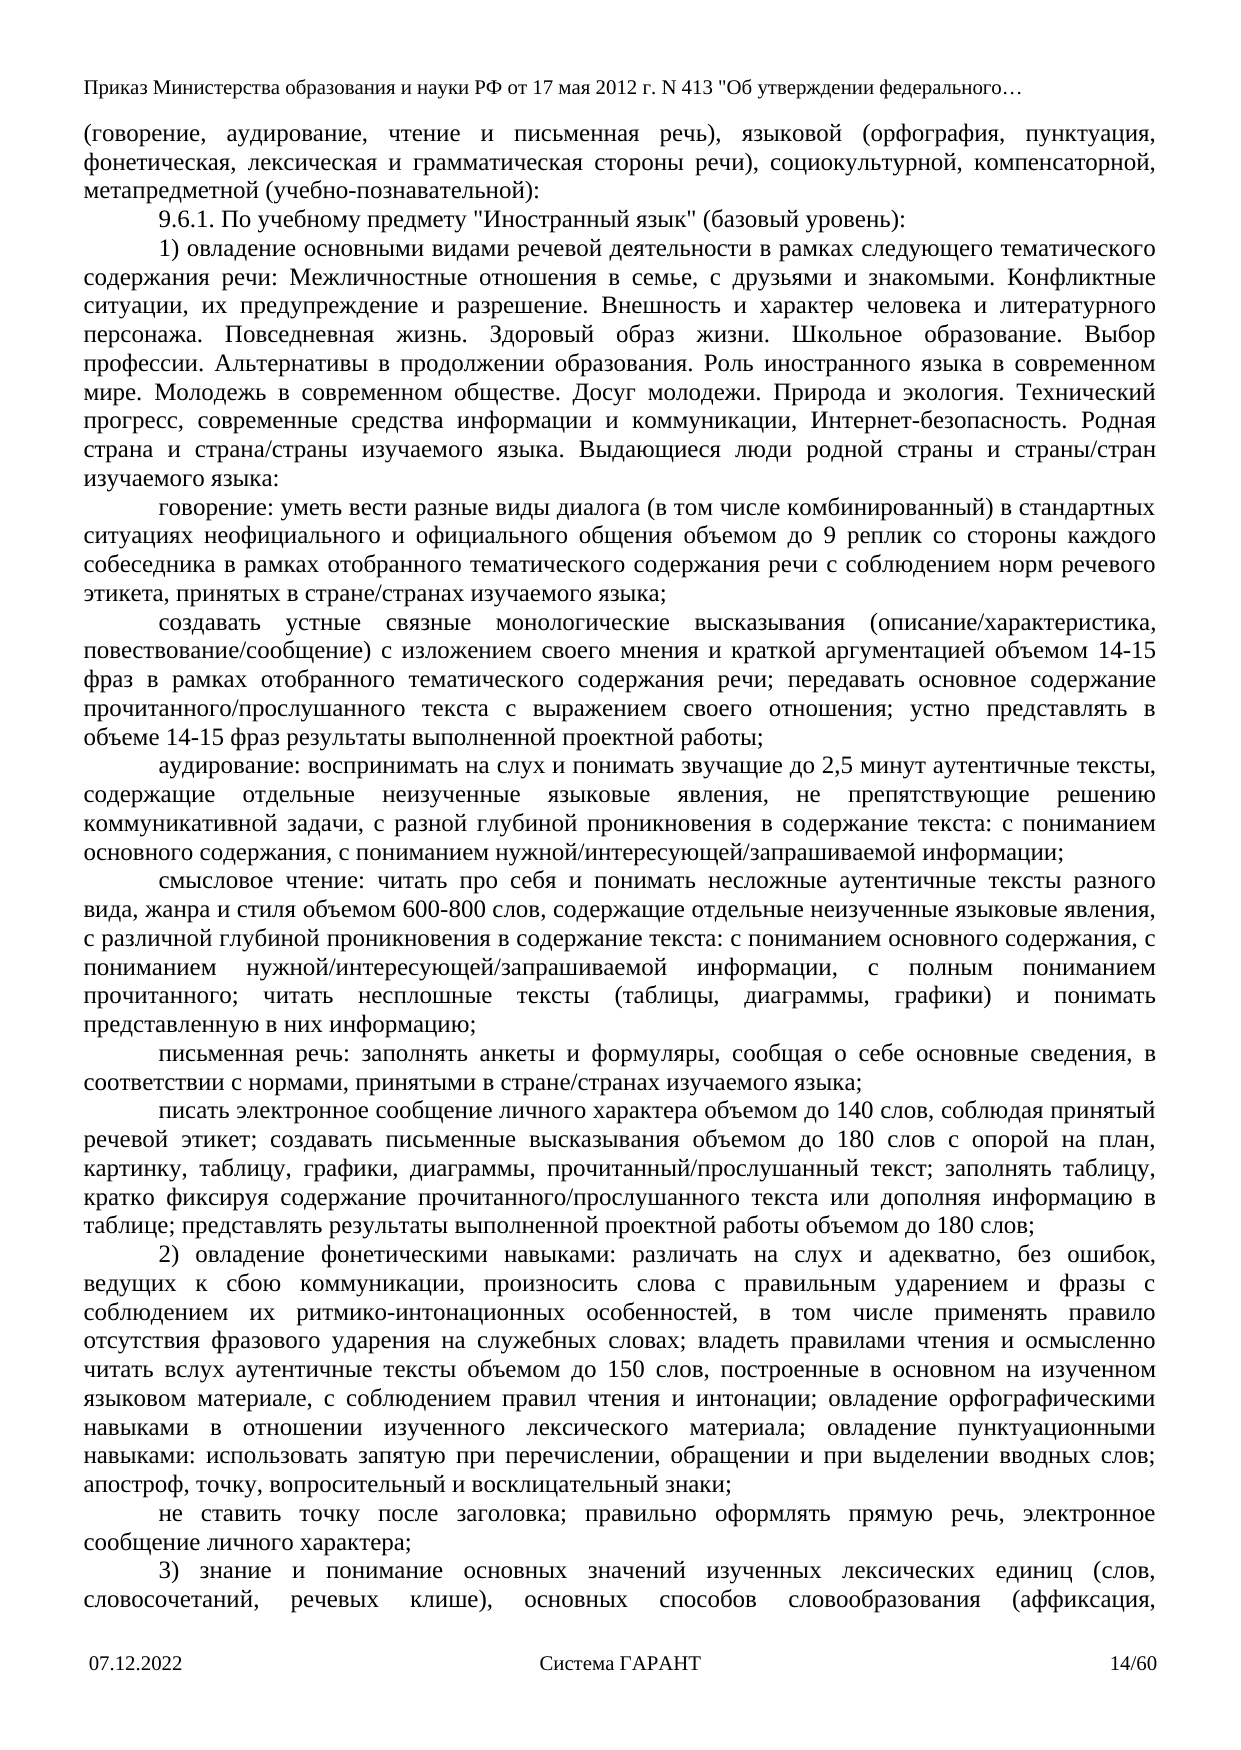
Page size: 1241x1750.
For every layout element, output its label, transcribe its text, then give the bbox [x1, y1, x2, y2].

text аудирование: воспринимать на слух и понимать звучащие до 2,5 минут аутентичные тексты, содержащие отдельные неизученные языковые явления, не препятствующие решению коммуникативной задачи, с разной глубиной проникновения в содержание текста: с пониманием основного содержания, с пониманием нужной/интересующей/запрашиваемой информации; [83, 751, 1157, 866]
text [83, 118, 1157, 204]
text писать электронное сообщение личного характера объемом до 140 слов, соблюдая принятый речевой этикет; создавать письменные высказывания объемом до 180 слов с опорой на план, картинку, таблицу, графики, диаграммы, прочитанный/прослушанный текст; заполнять таблицу, кратко фиксируя содержание прочитанного/прослушанного текста или дополняя информацию в таблице; представлять результаты выполненной проектной работы объемом до 180 слов; [83, 1096, 1157, 1239]
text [83, 1556, 1157, 1613]
text 1) овладение основными видами речевой деятельности в рамках следующего тематического содержания речи: Межличностные отношения в семье, с друзьями и знакомыми. Конфликтные ситуации, их предупреждение и разрешение. Внешность и характер человека и литературного персонажа. Повседневная жизнь. Здоровый образ жизни. Школьное образование. Выбор профессии. Альтернативы в продолжении образования. Роль иностранного языка в современном мире. Молодежь в современном обществе. Досуг молодежи. Природа и экология. Технический прогресс, современные средства информации и коммуникации, Интернет-безопасность. Родная страна и страна/страны изучаемого языка. Выдающиеся люди родной страны и страны/стран изучаемого языка: [83, 233, 1157, 492]
text 2) овладение фонетическими навыками: различать на слух и адекватно, без ошибок, ведущих к сбою коммуникации, произносить слова с правильным ударением и фразы с соблюдением их ритмико-интонационных особенностей, в том числе применять правило отсутствия фразового ударения на служебных словах; владеть правилами чтения и осмысленно читать вслух аутентичные тексты объемом до 150 слов, построенные в основном на изученном языковом материале, с соблюдением правил чтения и интонации; овладение орфографическими навыками в отношении изученного лексического материала; овладение пунктуационными навыками: использовать запятую при перечислении, обращении и при выделении вводных слов; апостроф, точку, вопросительный и восклицательный знаки; [83, 1239, 1157, 1498]
text создавать устные связные монологические высказывания (описание/характеристика, повествование/сообщение) с изложением своего мнения и краткой аргументацией объемом 14-15 фраз в рамках отобранного тематического содержания речи; передавать основное содержание прочитанного/прослушанного текста с выражением своего отношения; устно представлять в объеме 14-15 фраз результаты выполненной проектной работы; [83, 607, 1157, 751]
text смысловое чтение: читать про себя и понимать несложные аутентичные тексты разного вида, жанра и стиля объемом 600-800 слов, содержащие отдельные неизученные языковые явления, с различной глубиной проникновения в содержание текста: с пониманием основного содержания, с пониманием нужной/интересующей/запрашиваемой информации, с полным пониманием прочитанного; читать несплошные тексты (таблицы, диаграммы, графики) и понимать представленную в них информацию; [83, 866, 1157, 1038]
text говорение: уметь вести разные виды диалога (в том числе комбинированный) в стандартных ситуациях неофициального и официального общения объемом до 9 реплик со стороны каждого собеседника в рамках отобранного тематического содержания речи с соблюдением норм речевого этикета, принятых в стране/странах изучаемого языка; [83, 492, 1157, 607]
text не ставить точку после заголовка; правильно оформлять прямую речь, электронное сообщение личного характера; [83, 1498, 1157, 1556]
text письменная речь: заполнять анкеты и формуляры, сообщая о себе основные сведения, в соответствии с нормами, принятыми в стране/странах изучаемого языка; [83, 1038, 1157, 1096]
text 9.6.1. По учебному предмету "Иностранный язык" (базовый уровень): [83, 204, 1157, 233]
